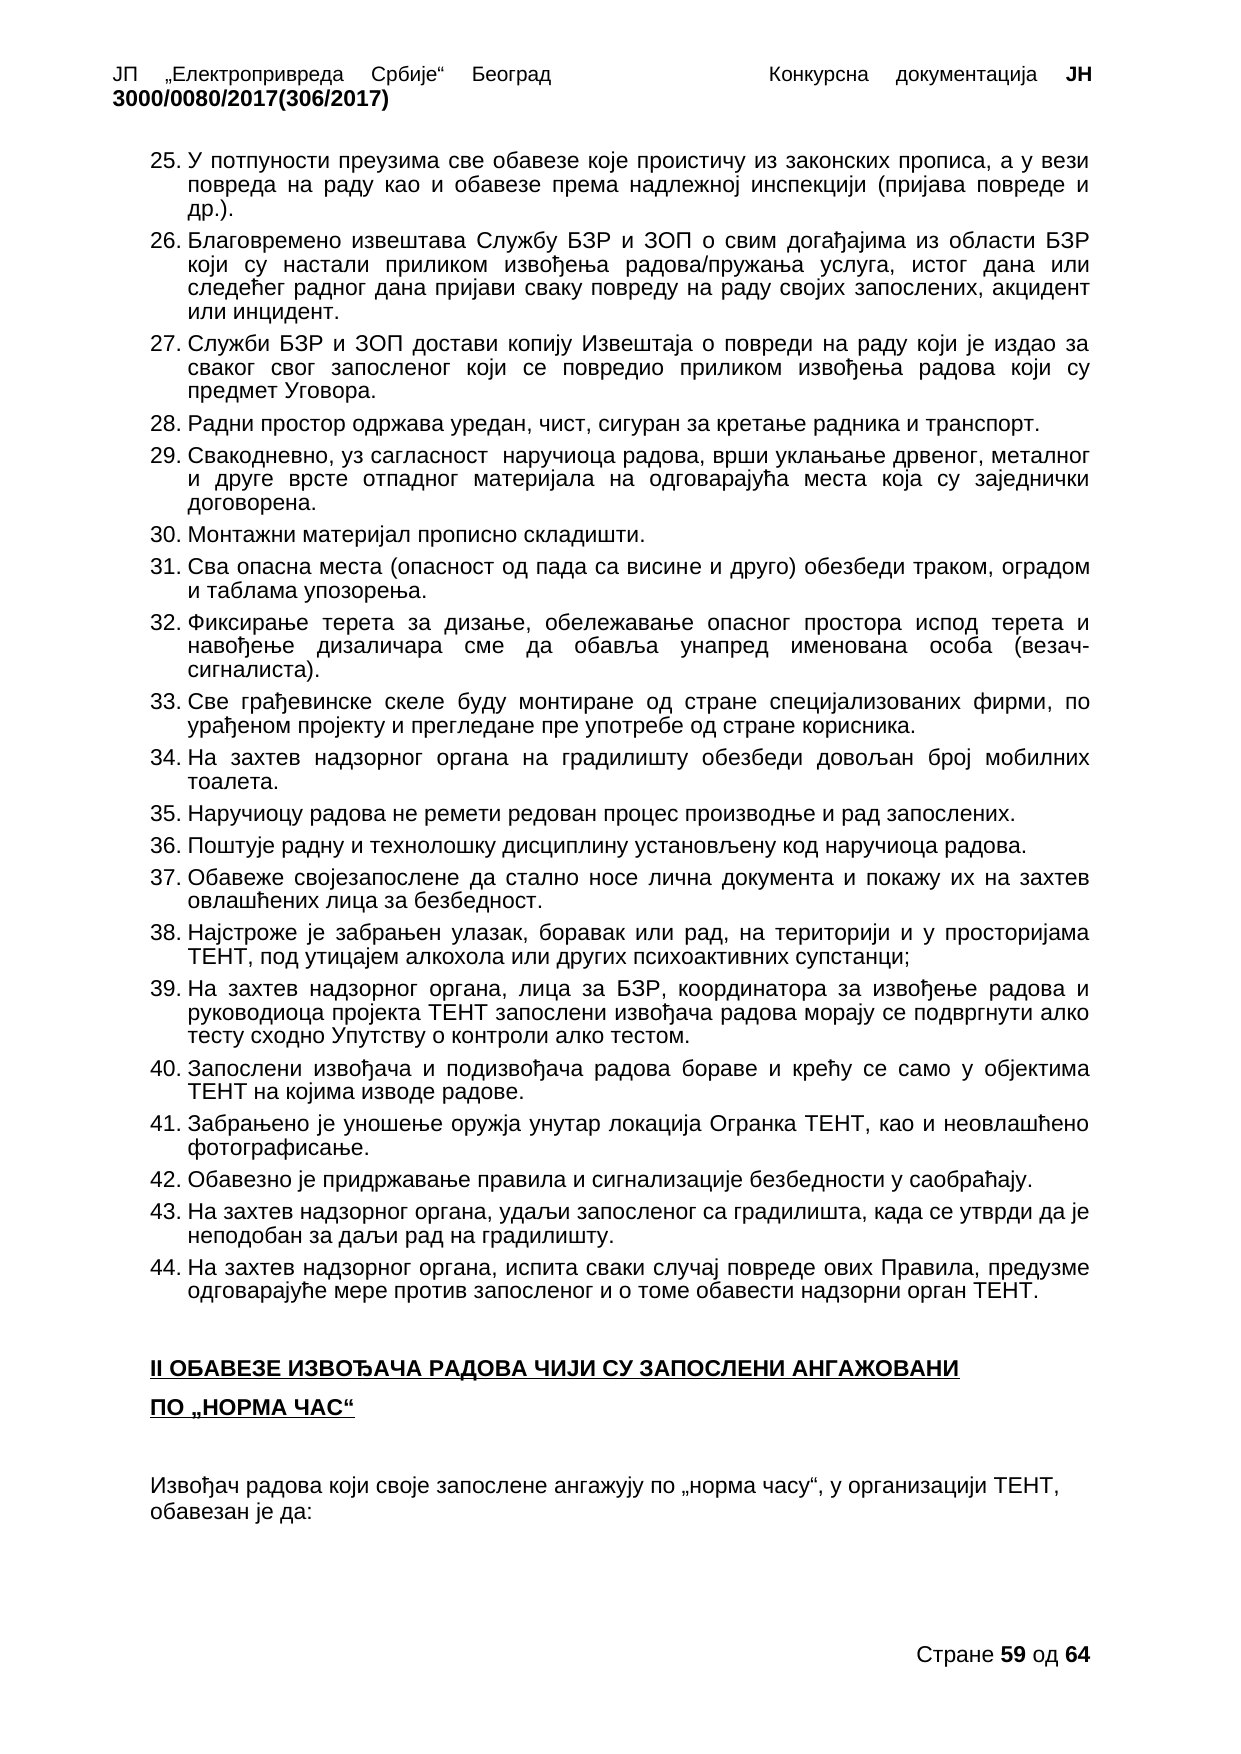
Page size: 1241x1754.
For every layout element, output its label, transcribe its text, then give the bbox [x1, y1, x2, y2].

list Запослени извођача и подизвођача радова бораве и крећу се само у објектима ТЕНТ на којима изводе радове. [150, 1057, 1090, 1104]
list Поштује радну и технолошку дисциплину установљену код наручиоца радова. [150, 834, 1090, 858]
text Извођач радова који своје запослене ангажују по „норма часу“, у организацији ТЕНТ, обавезан је да: [150, 1472, 1090, 1524]
list Свакодневно, уз сагласност наручиоца радова, врши уклањање дрвеног, металног и друге врсте отпадног материјала на одговарајућа места која су заједнички договорена. [150, 444, 1090, 515]
list Обавезно је придржавање правила и сигнализације безбедности у саобраћају. [150, 1169, 1090, 1192]
list Благовремено извештава Службу БЗР и ЗОП о свим догађајима из области БЗР који су настали приликом извођења радова/пружања услуга, истог дана или следећег радног дана пријави сваку повреду на раду својих запослених, акцидент или инцидент. [150, 229, 1090, 324]
list Обавеже својезапослене да стално носе лична документа и покажу их на захтев овлашћених лица за безбедност. [150, 866, 1090, 914]
list На захтев надзорног органа, лица за БЗР, координатора за извођење радова и руководиоца пројекта ТЕНТ запослени извођача радова морају се подвргнути алко тесту сходно Упутству о контроли алко тестом. [150, 978, 1090, 1049]
list Радни простор одржава уредан, чист, сигуран за кретање радника и транспорт. [150, 412, 1090, 436]
list Монтажни материјал прописно складишти. [150, 524, 1090, 547]
list На захтев надзорног органа, удаљи запосленог са градилишта, када се утврди да је неподобан за даљи рад на градилишту. [150, 1201, 1090, 1248]
list Сва опасна места (опасност од пада са висине и друго) обезбеди траком, оградом и таблама упозорења. [150, 556, 1090, 603]
text ПО „НОРМА ЧАС“ [150, 1394, 1090, 1420]
list Најстроже је забрањен улазак, боравак или рад, на територији и у просторијама ТЕНТ, под утицајем алкохола или других психоактивних супстанци; [150, 922, 1090, 969]
list Забрањено је уношење оружја унутар локација Огранка ТЕНТ, као и неовлашћено фотографисање. [150, 1113, 1090, 1160]
list Наручиоцу радова не ремети редован процес производње и рад запослених. [150, 802, 1090, 826]
list У потпуности преузима све обавезе које проистичу из законских прописа, а у вези повреда на раду као и обавезе према надлежној инспекцији (пријава повреде и др.). [150, 150, 1090, 221]
list Све грађевинске скеле буду монтиране од стране специјализованих фирми, по урађеном пројекту и прегледане пре употребе од стране корисника. [150, 691, 1090, 738]
text II ОБАВЕЗЕ ИЗВОЂАЧА РАДОВА ЧИЈИ СУ ЗАПОСЛЕНИ АНГАЖОВАНИ [150, 1355, 1090, 1381]
list На захтев надзорног органа, испита сваки случај повреде ових Правила, предузме одговарајуће мере против запосленог и о томе обавести надзорни орган ТЕНТ. [150, 1256, 1090, 1304]
list На захтев надзорног органа на градилишту обезбеди довољан број мобилних тоалета. [150, 747, 1090, 794]
list Служби БЗР и ЗОП достави копију Извештаја о повреди на раду који је издао за сваког свог запосленог који се повредио приликом извођења радова који су предмет Уговора. [150, 333, 1090, 404]
list Фиксирање терета за дизање, обележавање опасног простора испод терета и навођење дизаличара сме да обавља унапред именована особа (везач-сигналиста). [150, 611, 1090, 682]
